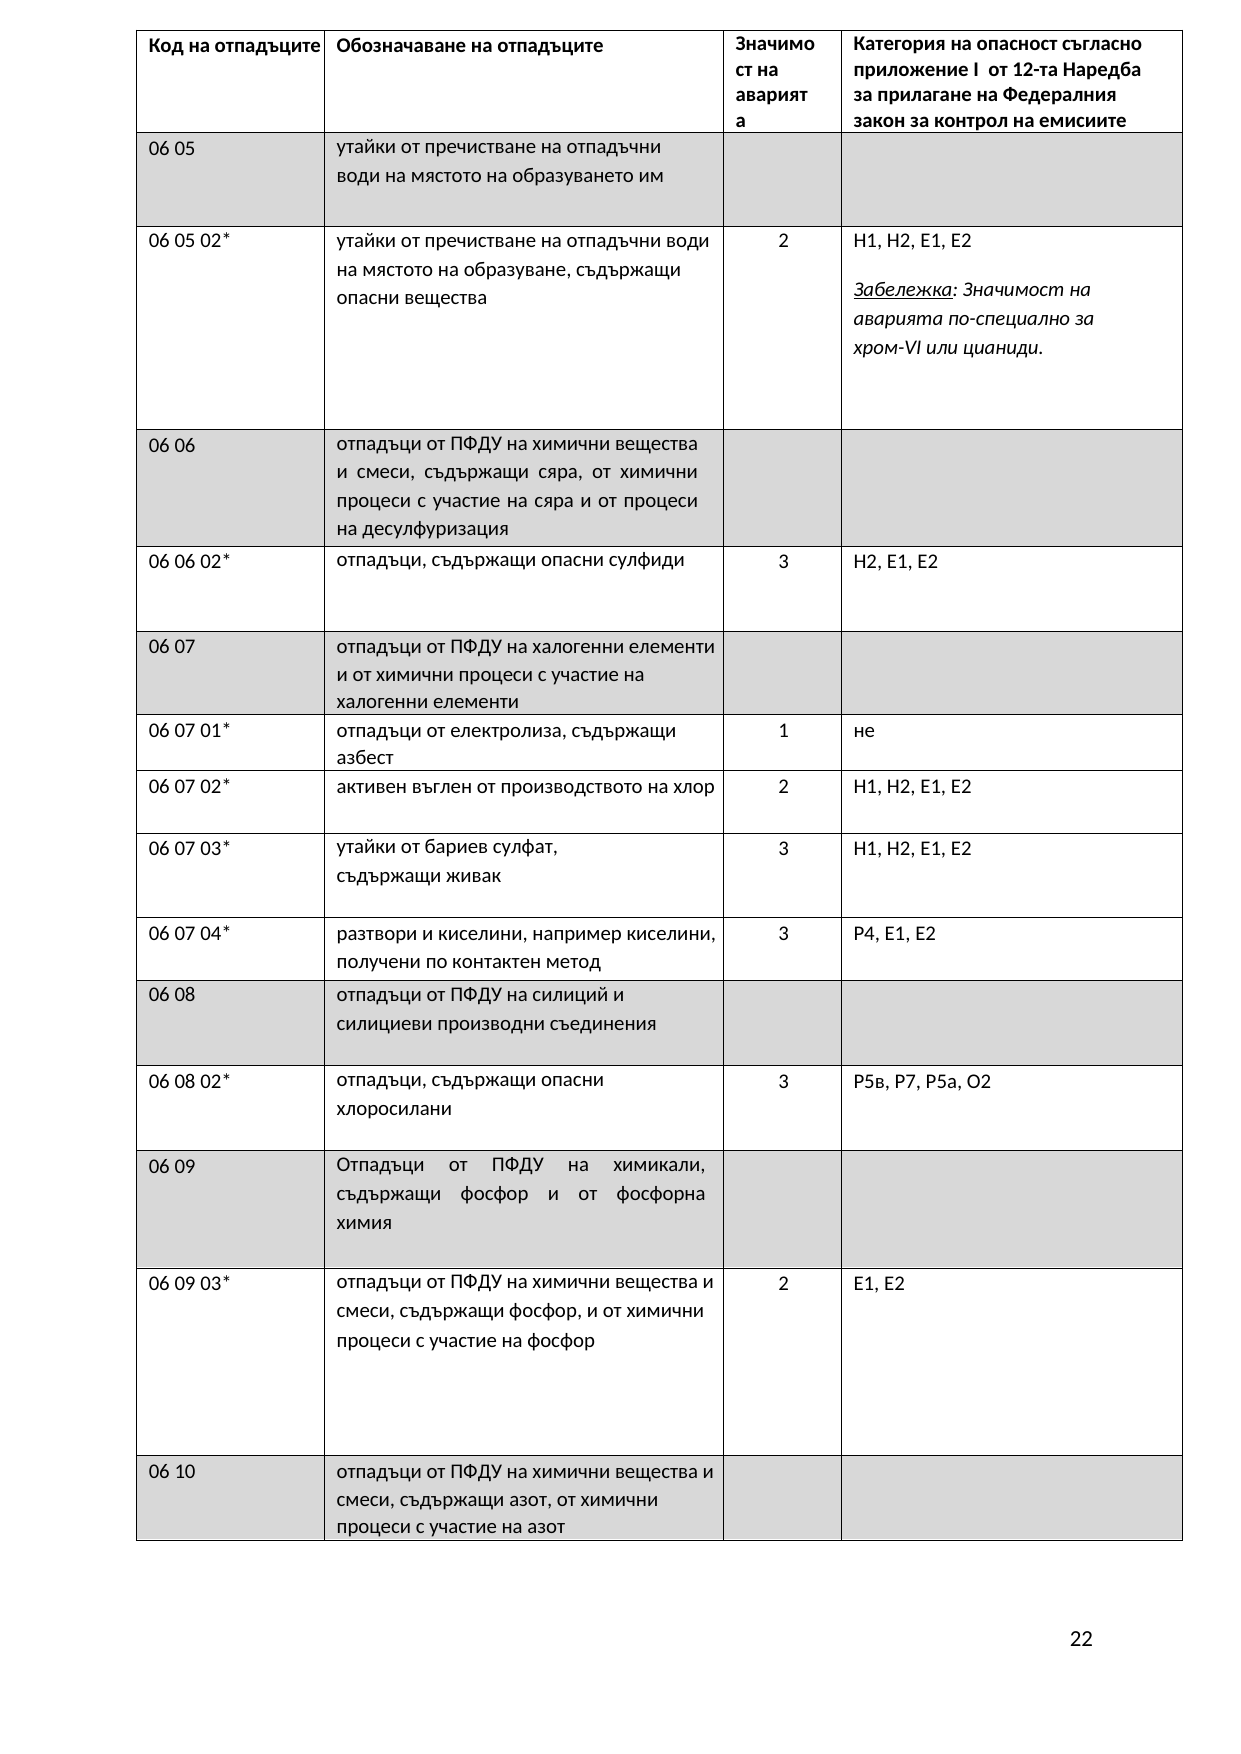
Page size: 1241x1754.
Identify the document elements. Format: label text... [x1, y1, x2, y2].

table_header Значимост на аварията [724, 31, 841, 132]
table_cell отпадъци от ПФДУ на силиций и силициеви производни съединения [325, 981, 723, 1065]
table_cell отпадъци от ПФДУ на химични вещества и смеси, съдържащи азот, от химични процеси с участие на азот [325, 1456, 723, 1539]
table_cell [842, 1456, 1182, 1539]
table_cell разтвори и киселини, например киселини, получени по контактен метод [325, 918, 723, 980]
table_cell 06 05 [137, 133, 324, 226]
table_cell 3 [724, 918, 841, 980]
table_cell 06 08 [137, 981, 324, 1065]
table_cell 1 [724, 715, 841, 770]
table_cell [842, 1151, 1182, 1267]
table_cell [724, 1456, 841, 1539]
table_header Категория на опасност съгласно приложение I от 12-та Наредба за прилагане на Федералния закон за контрол на емисиите [842, 31, 1182, 132]
table_cell отпадъци от електролиза, съдържащи азбест [325, 715, 723, 770]
table_cell активен въглен от производството на хлор [325, 771, 723, 832]
table_cell утайки от пречистване на отпадъчни води на мястото на образуването им [325, 133, 723, 226]
table_cell отпадъци от ПФДУ на химични вещества и смеси, съдържащи фосфор, и от химични процеси с участие на фосфор [325, 1269, 723, 1455]
table_cell [724, 1151, 841, 1267]
table_cell [724, 632, 841, 714]
table_cell [724, 133, 841, 226]
table_cell 06 09 [137, 1151, 324, 1267]
table_cell [842, 981, 1182, 1065]
table_cell отпадъци от ПФДУ на халогенни елементи и от химични процеси с участие на халогенни елементи [325, 632, 723, 714]
table_cell отпадъци от ПФДУ на химични вещества и смеси, съдържащи сяра, от химични процеси с участие на сяра и от процеси на десулфуризация [325, 430, 723, 546]
table_cell 06 07 02* [137, 771, 324, 832]
table_cell утайки от бариев сулфат, съдържащи живак [325, 834, 723, 917]
table_cell 2 [724, 771, 841, 832]
table_cell 06 07 01* [137, 715, 324, 770]
table_cell не [842, 715, 1182, 770]
table_cell 2 [724, 227, 841, 429]
table_cell P5в, P7, P5a, O2 [842, 1066, 1182, 1150]
table_cell [724, 981, 841, 1065]
table_cell 3 [724, 1066, 841, 1150]
table_cell утайки от пречистване на отпадъчни води на мястото на образуване, съдържащи опасни вещества [325, 227, 723, 429]
table_header Обозначаване на отпадъците [325, 31, 723, 132]
table_cell 06 07 04* [137, 918, 324, 980]
table_cell [724, 430, 841, 546]
table_cell 06 07 [137, 632, 324, 714]
table_cell H1, H2, E1, E2 Забележка: Значимост на аварията по-специално за хром-VI или цианиди. [842, 227, 1182, 429]
table_header Код на отпадъците [137, 31, 324, 132]
table_cell E1, E2 [842, 1269, 1182, 1455]
table_cell 2 [724, 1269, 841, 1455]
table_cell 3 [724, 834, 841, 917]
table_cell [842, 430, 1182, 546]
table_cell 06 06 02* [137, 547, 324, 631]
table_cell H1, H2, E1, E2 [842, 834, 1182, 917]
table_cell 06 10 [137, 1456, 324, 1539]
table_cell отпадъци, съдържащи опасни хлоросилани [325, 1066, 723, 1150]
table_cell H1, H2, E1, E2 [842, 771, 1182, 832]
table_cell 06 09 03* [137, 1269, 324, 1455]
table_cell P4, E1, E2 [842, 918, 1182, 980]
table_cell 06 07 03* [137, 834, 324, 917]
table_cell отпадъци, съдържащи опасни сулфиди [325, 547, 723, 631]
table_cell 06 06 [137, 430, 324, 546]
table_cell 06 05 02* [137, 227, 324, 429]
table_cell H2, E1, E2 [842, 547, 1182, 631]
table_cell [842, 133, 1182, 226]
table_cell Отпадъци от ПФДУ на химикали, съдържащи фосфор и от фосфорна химия [325, 1151, 723, 1267]
table_cell 3 [724, 547, 841, 631]
table_cell [842, 632, 1182, 714]
table_cell 06 08 02* [137, 1066, 324, 1150]
